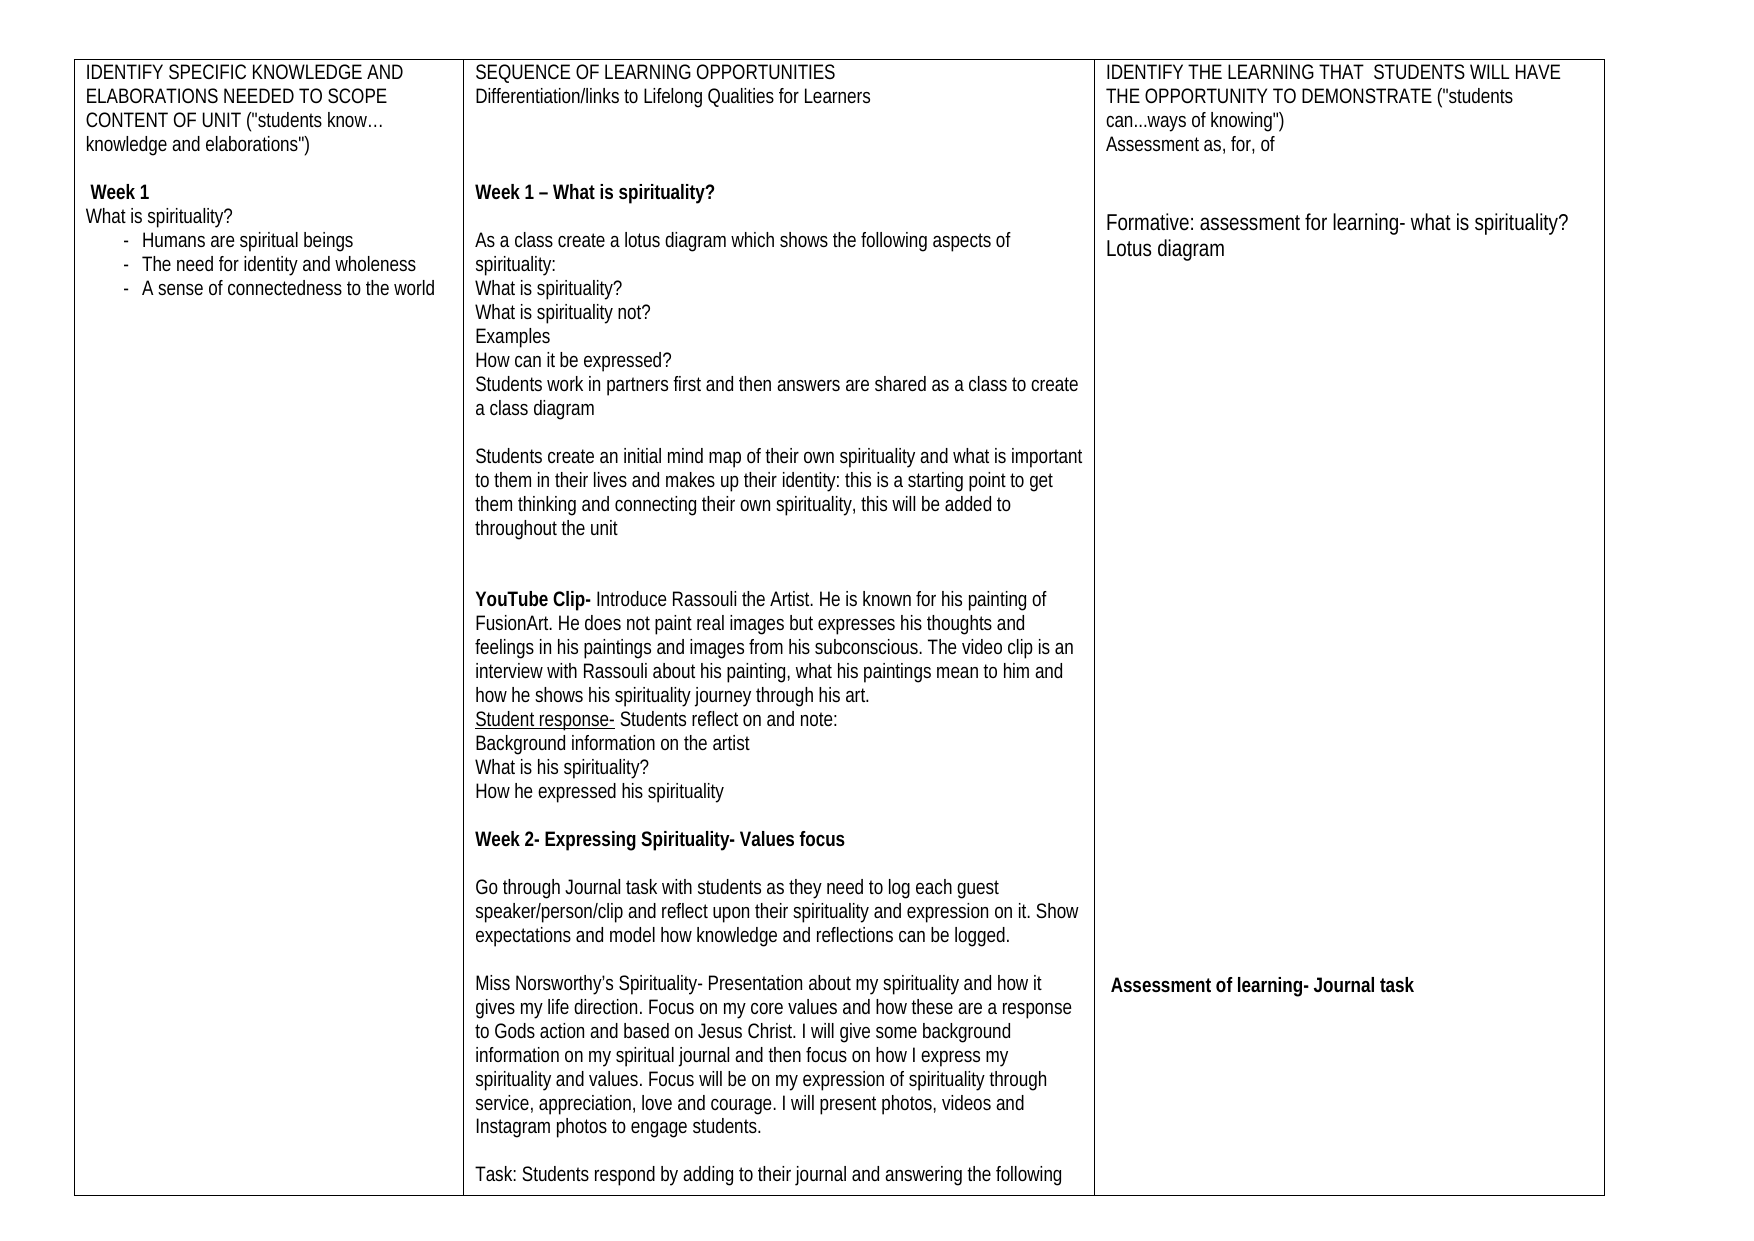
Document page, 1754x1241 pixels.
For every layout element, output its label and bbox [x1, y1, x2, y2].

table_header [75, 60, 463, 1195]
table_header [1095, 60, 1604, 1195]
table_header [464, 60, 1094, 1195]
